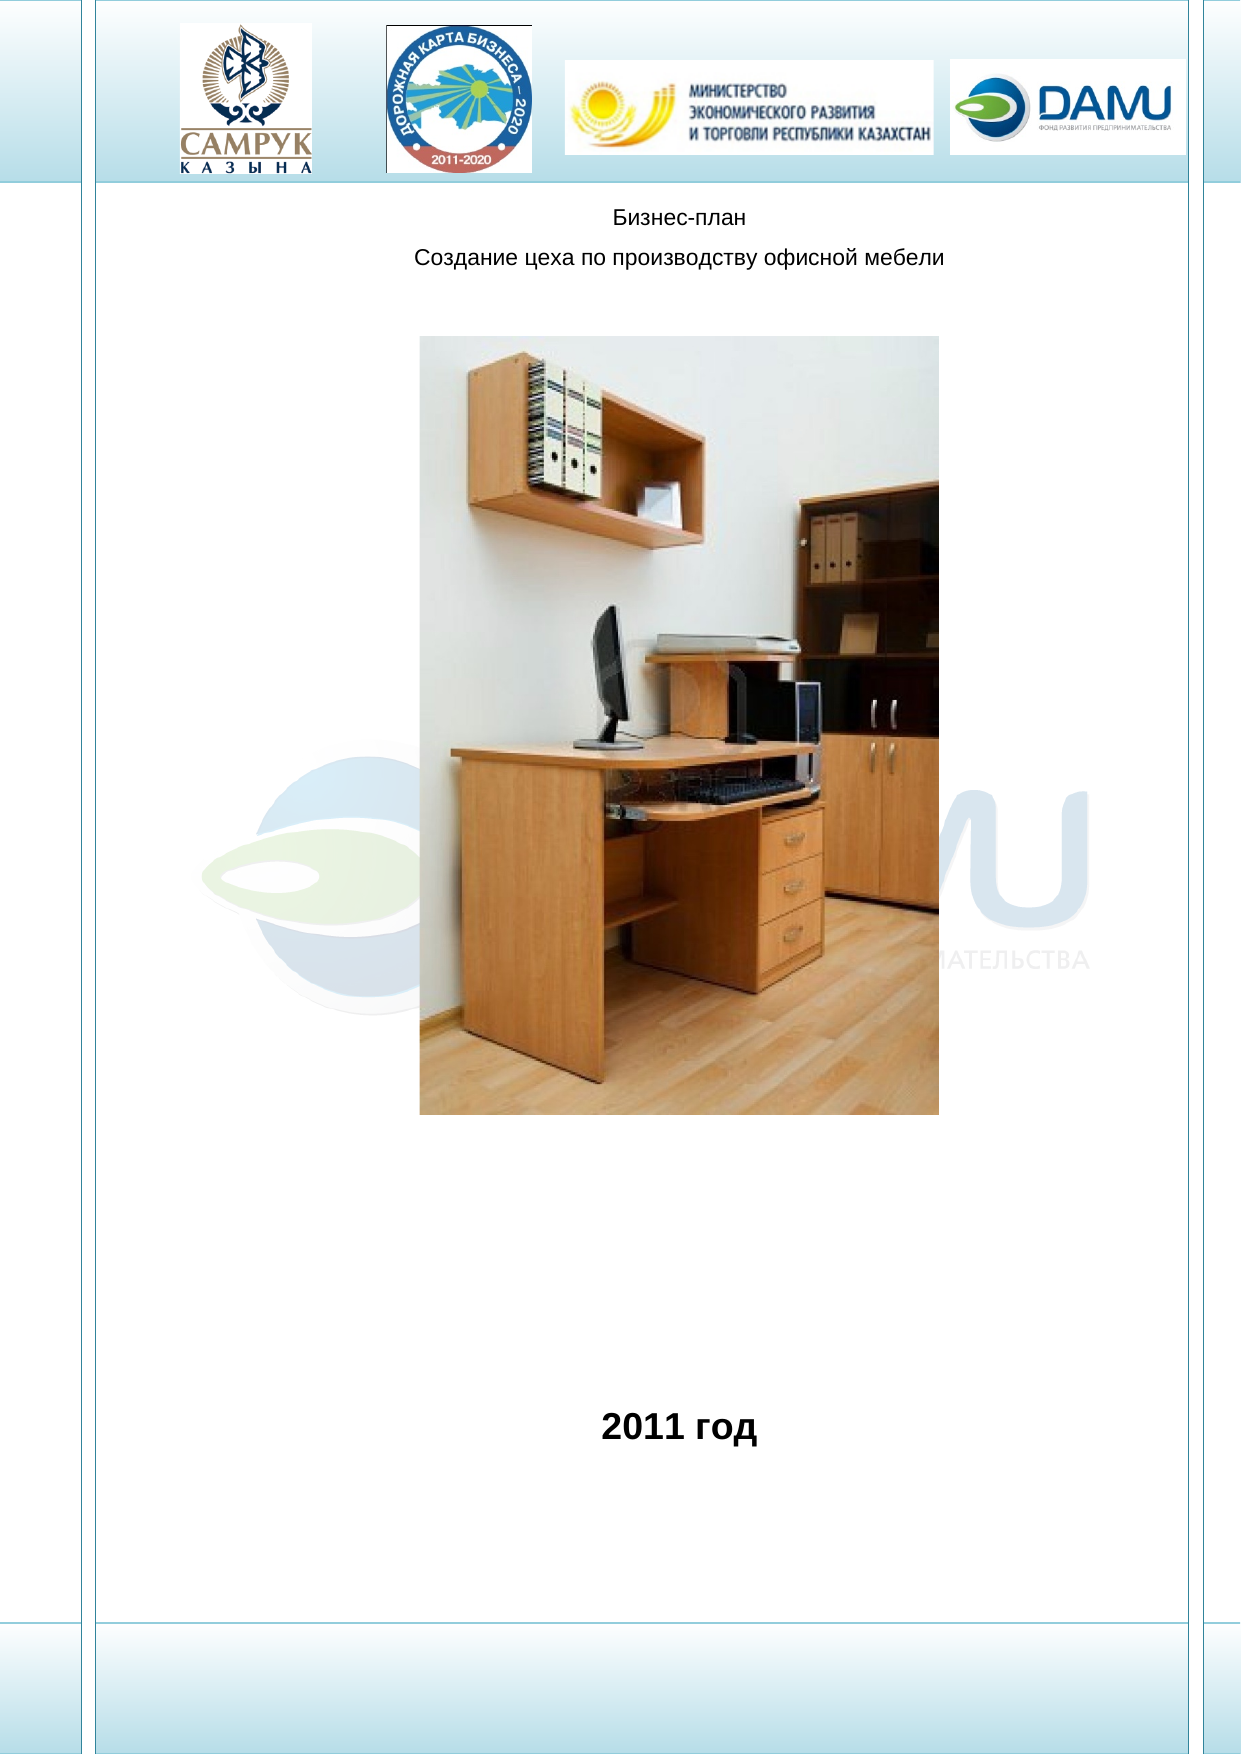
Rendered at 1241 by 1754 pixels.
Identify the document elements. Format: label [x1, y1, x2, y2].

picture [386, 25, 532, 173]
picture [950, 59, 1186, 155]
picture [564, 60, 934, 155]
picture [179, 23, 312, 174]
picture [177, 336, 1151, 1115]
